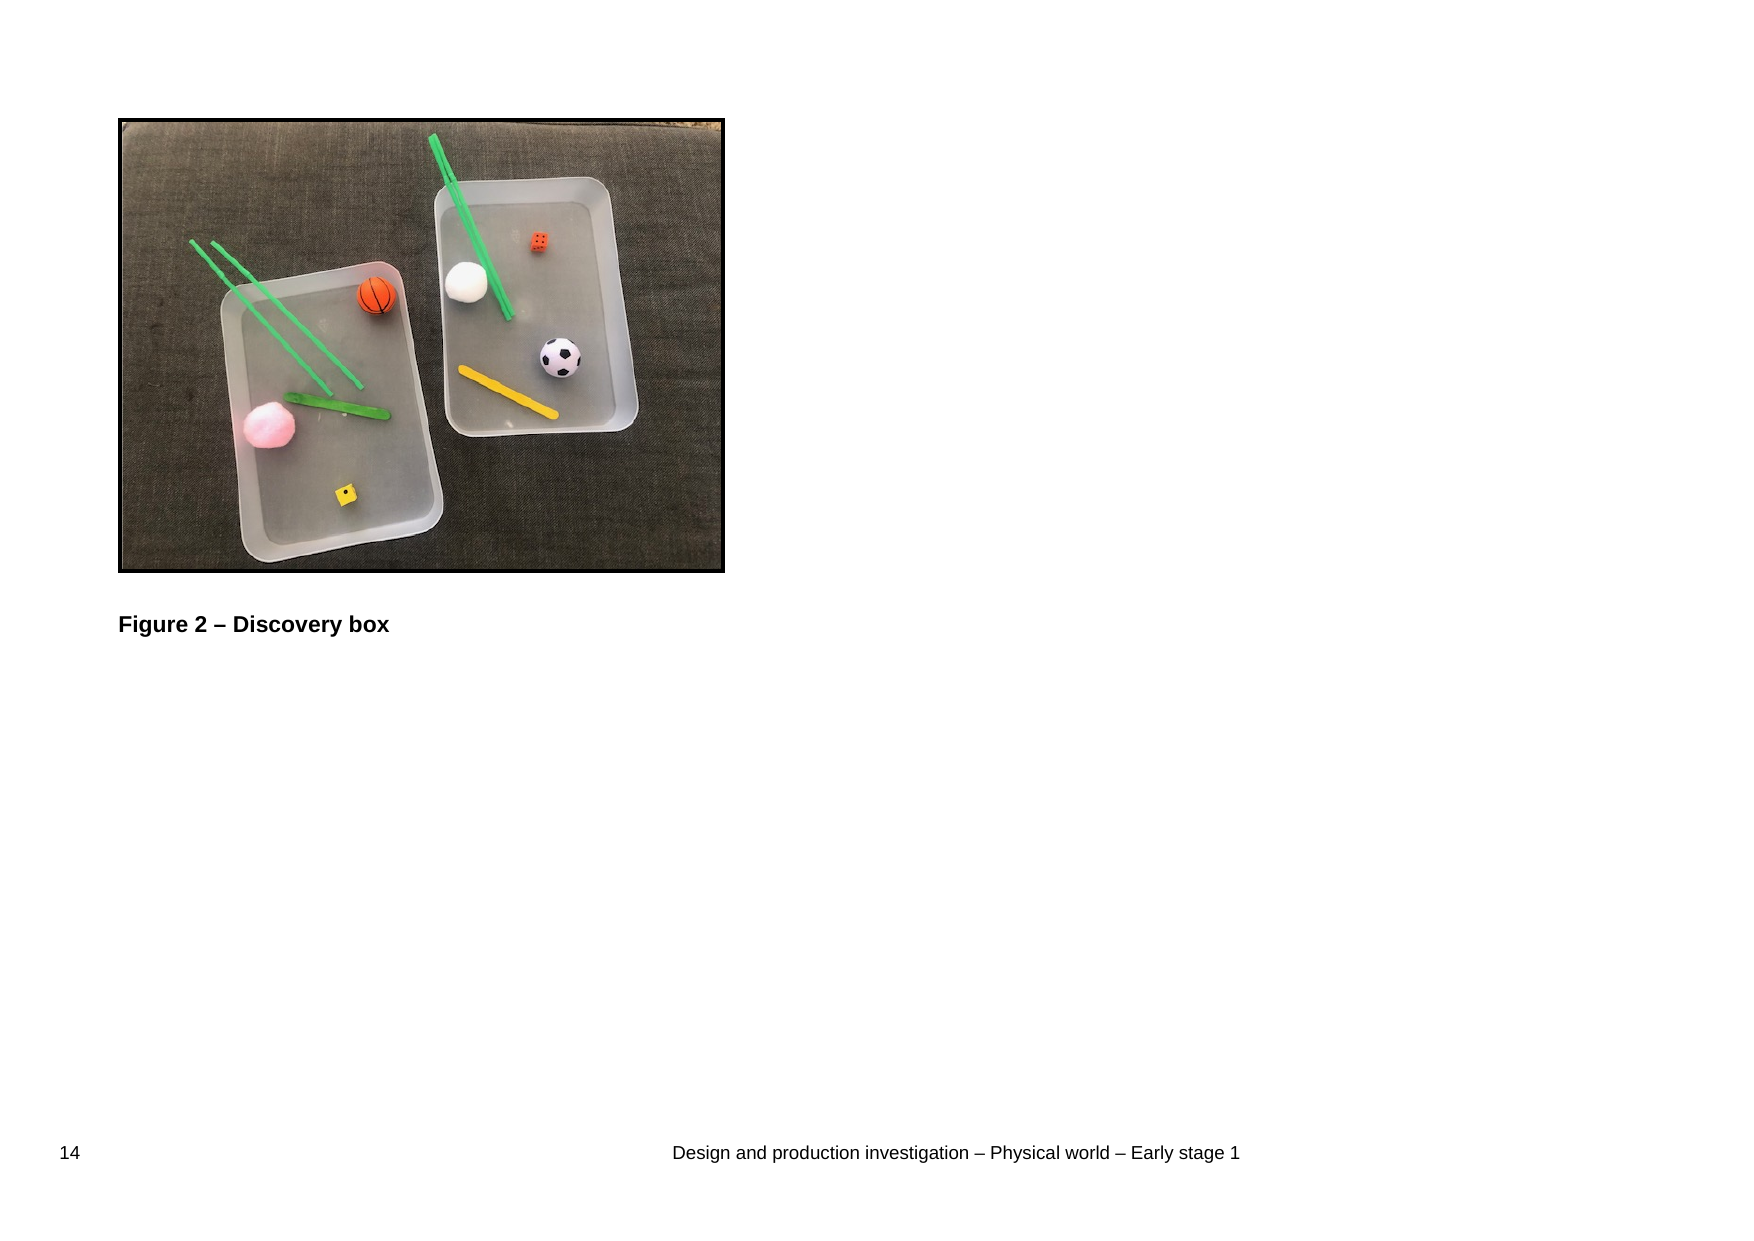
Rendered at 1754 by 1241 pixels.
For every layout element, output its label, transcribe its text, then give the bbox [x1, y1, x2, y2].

picture [122, 122, 721, 569]
text Figure 2 – Discovery box [118, 611, 1636, 637]
